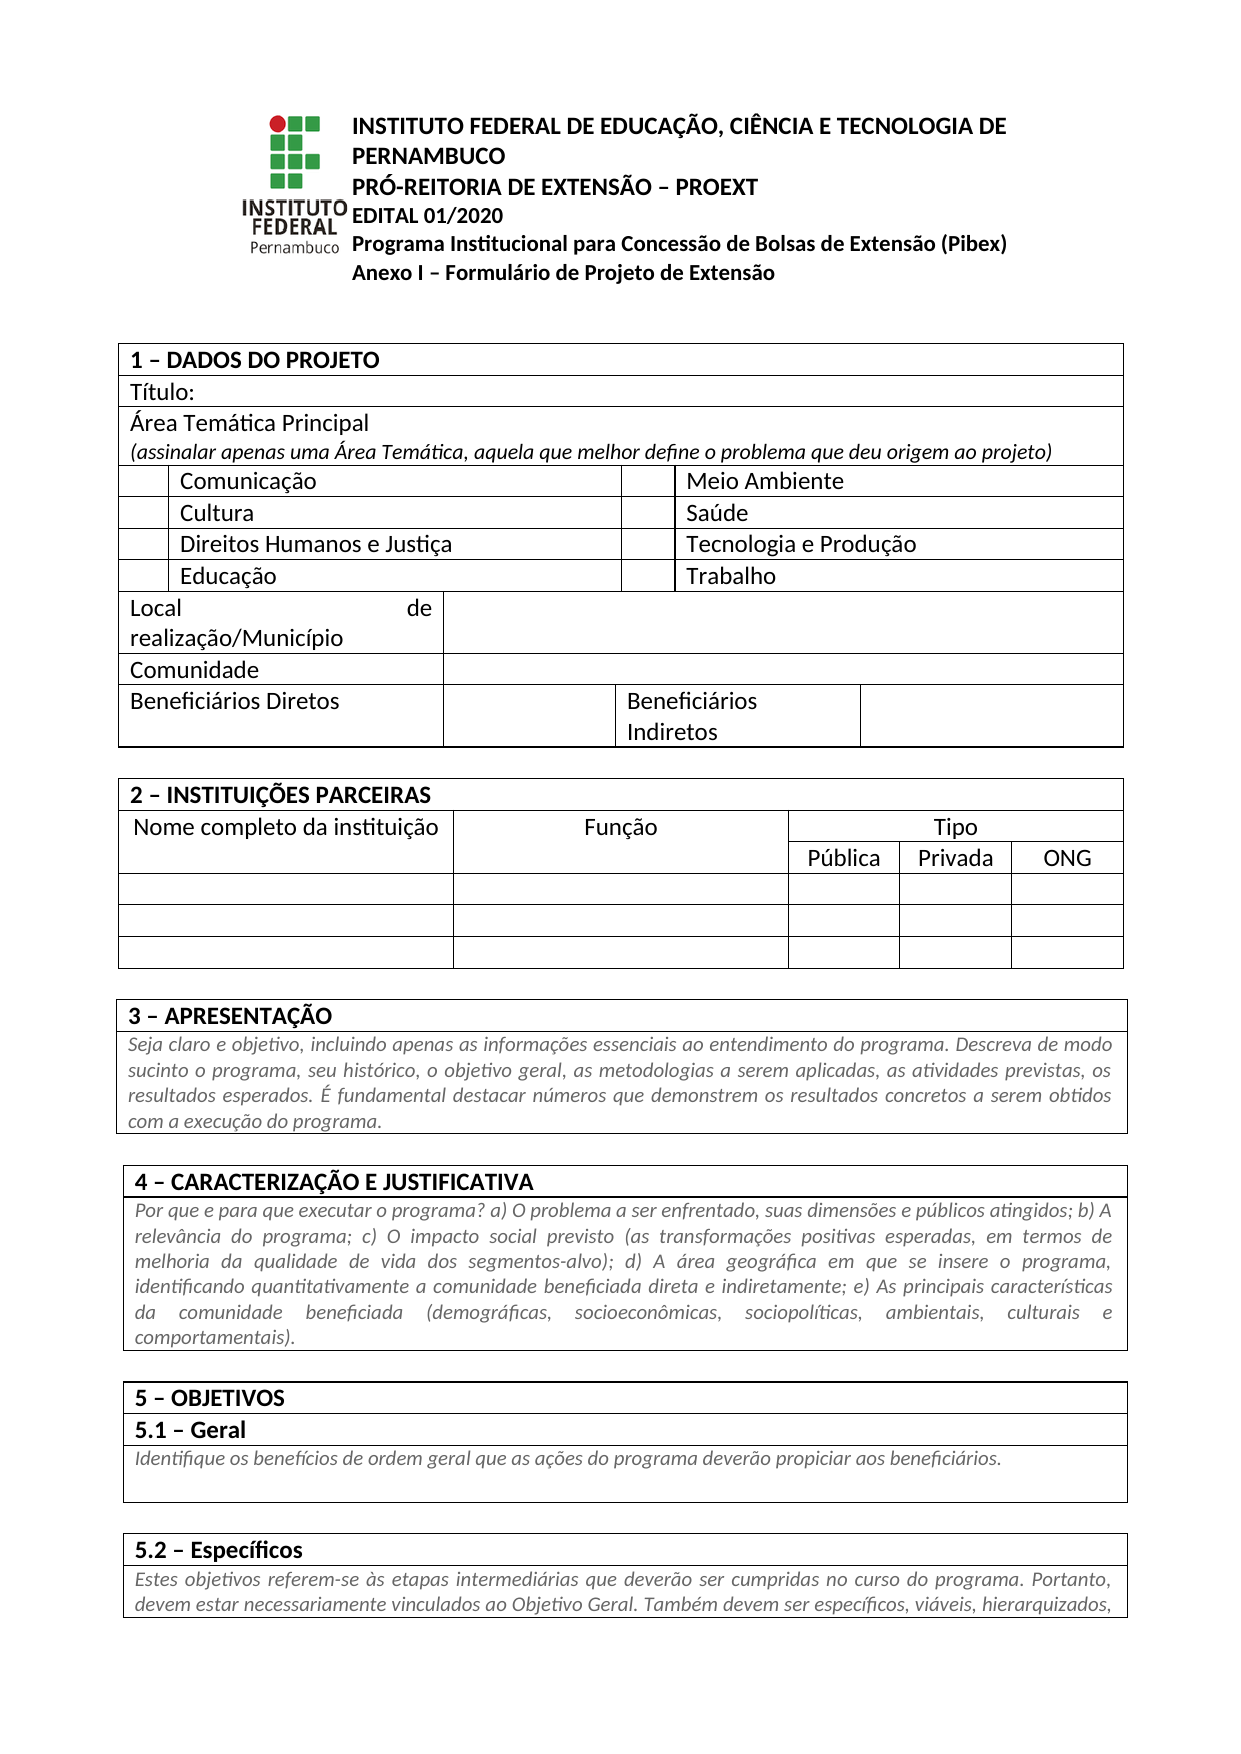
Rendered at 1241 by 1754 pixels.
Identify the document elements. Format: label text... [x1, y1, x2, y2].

table_cell [789, 905, 899, 936]
table_cell Beneficiários Indiretos [616, 685, 860, 746]
table_cell 5.1 – Geral [124, 1414, 1127, 1444]
table_cell Seja claro e objetivo, incluindo apenas as informações essenciais ao entendimento do programa. Descreva de modo sucinto o programa, seu histórico, o objetivo geral, as metodologias a serem aplicadas, as atividades previstas, os resultados esperados. É fundamental destacar números que demonstrem os resultados concretos a serem obtidos com a execução do programa. [117, 1032, 1127, 1133]
table_cell Comunicação [169, 466, 621, 496]
table_cell Local de realização/Município [119, 592, 443, 653]
table_header 2 – INSTITUIÇÕES PARCEIRAS [119, 779, 1123, 809]
table_cell [119, 466, 168, 496]
table_cell [119, 905, 453, 936]
table_cell Função [454, 811, 788, 873]
table_cell [1012, 905, 1123, 936]
table_cell Cultura [169, 497, 621, 528]
table_cell [119, 874, 453, 904]
table_cell [622, 497, 674, 528]
table_cell Direitos Humanos e Justiça [169, 529, 621, 559]
table_cell Privada [900, 842, 1011, 873]
table_cell [622, 560, 674, 591]
table_cell Por que e para que executar o programa? a) O problema a ser enfrentado, suas dimensões e públicos atingidos; b) A relevância do programa; c) O impacto social previsto (as transformações positivas esperadas, em termos de melhoria da qualidade de vida dos segmentos-alvo); d) A área geográfica em que se insere o programa, identificando quantitativamente a comunidade beneficiada direta e indiretamente; e) As principais características da comunidade beneficiada (demográficas, socioeconômicas, sociopolíticas, ambientais, culturais e comportamentais). [124, 1198, 1127, 1350]
table_cell [119, 937, 453, 967]
table_cell Trabalho [676, 560, 1123, 591]
table_cell Saúde [676, 497, 1123, 528]
table_cell Tecnologia e Produção [676, 529, 1123, 559]
table_cell Identifique os benefícios de ordem geral que as ações do programa deverão propiciar aos beneficiários. [124, 1446, 1127, 1502]
table_cell [789, 874, 899, 904]
table_cell Educação [169, 560, 621, 591]
table_cell [900, 905, 1011, 936]
table_cell Beneficiários Diretos [119, 685, 443, 746]
table_cell [622, 466, 674, 496]
table_cell [789, 937, 899, 967]
table_cell [900, 937, 1011, 967]
table_cell [444, 592, 1123, 653]
table_header 3 – APRESENTAÇÃO [117, 1000, 1127, 1031]
table_cell Pública [789, 842, 899, 873]
table_cell Área Temática Principal (assinalar apenas uma Área Temática, aquela que melhor define o problema que deu origem ao projeto) [119, 407, 1123, 464]
table_cell [444, 654, 1123, 684]
table_cell [454, 874, 788, 904]
table_cell Nome completo da instituição [119, 811, 453, 873]
table_cell [861, 685, 1123, 746]
table_header 4 – CARACTERIZAÇÃO E JUSTIFICATIVA [124, 1166, 1127, 1196]
picture [239, 112, 352, 260]
table_header 5 – OBJETIVOS [124, 1383, 1127, 1413]
table_cell Comunidade [119, 654, 443, 684]
table_header 1 – DADOS DO PROJETO [119, 344, 1123, 375]
table_cell [454, 937, 788, 967]
table_cell [119, 560, 168, 591]
table_header 5.2 – Específicos [124, 1534, 1127, 1565]
table_cell Título: [119, 376, 1123, 406]
table_cell [900, 874, 1011, 904]
table_cell ONG [1012, 842, 1123, 873]
table_cell Meio Ambiente [676, 466, 1123, 496]
table_cell [1012, 937, 1123, 967]
table_cell [454, 905, 788, 936]
table_cell [444, 685, 615, 746]
table_cell Tipo [789, 811, 1123, 841]
table_cell [1012, 874, 1123, 904]
table_cell [622, 529, 674, 559]
table_cell [119, 529, 168, 559]
table_cell [119, 497, 168, 528]
